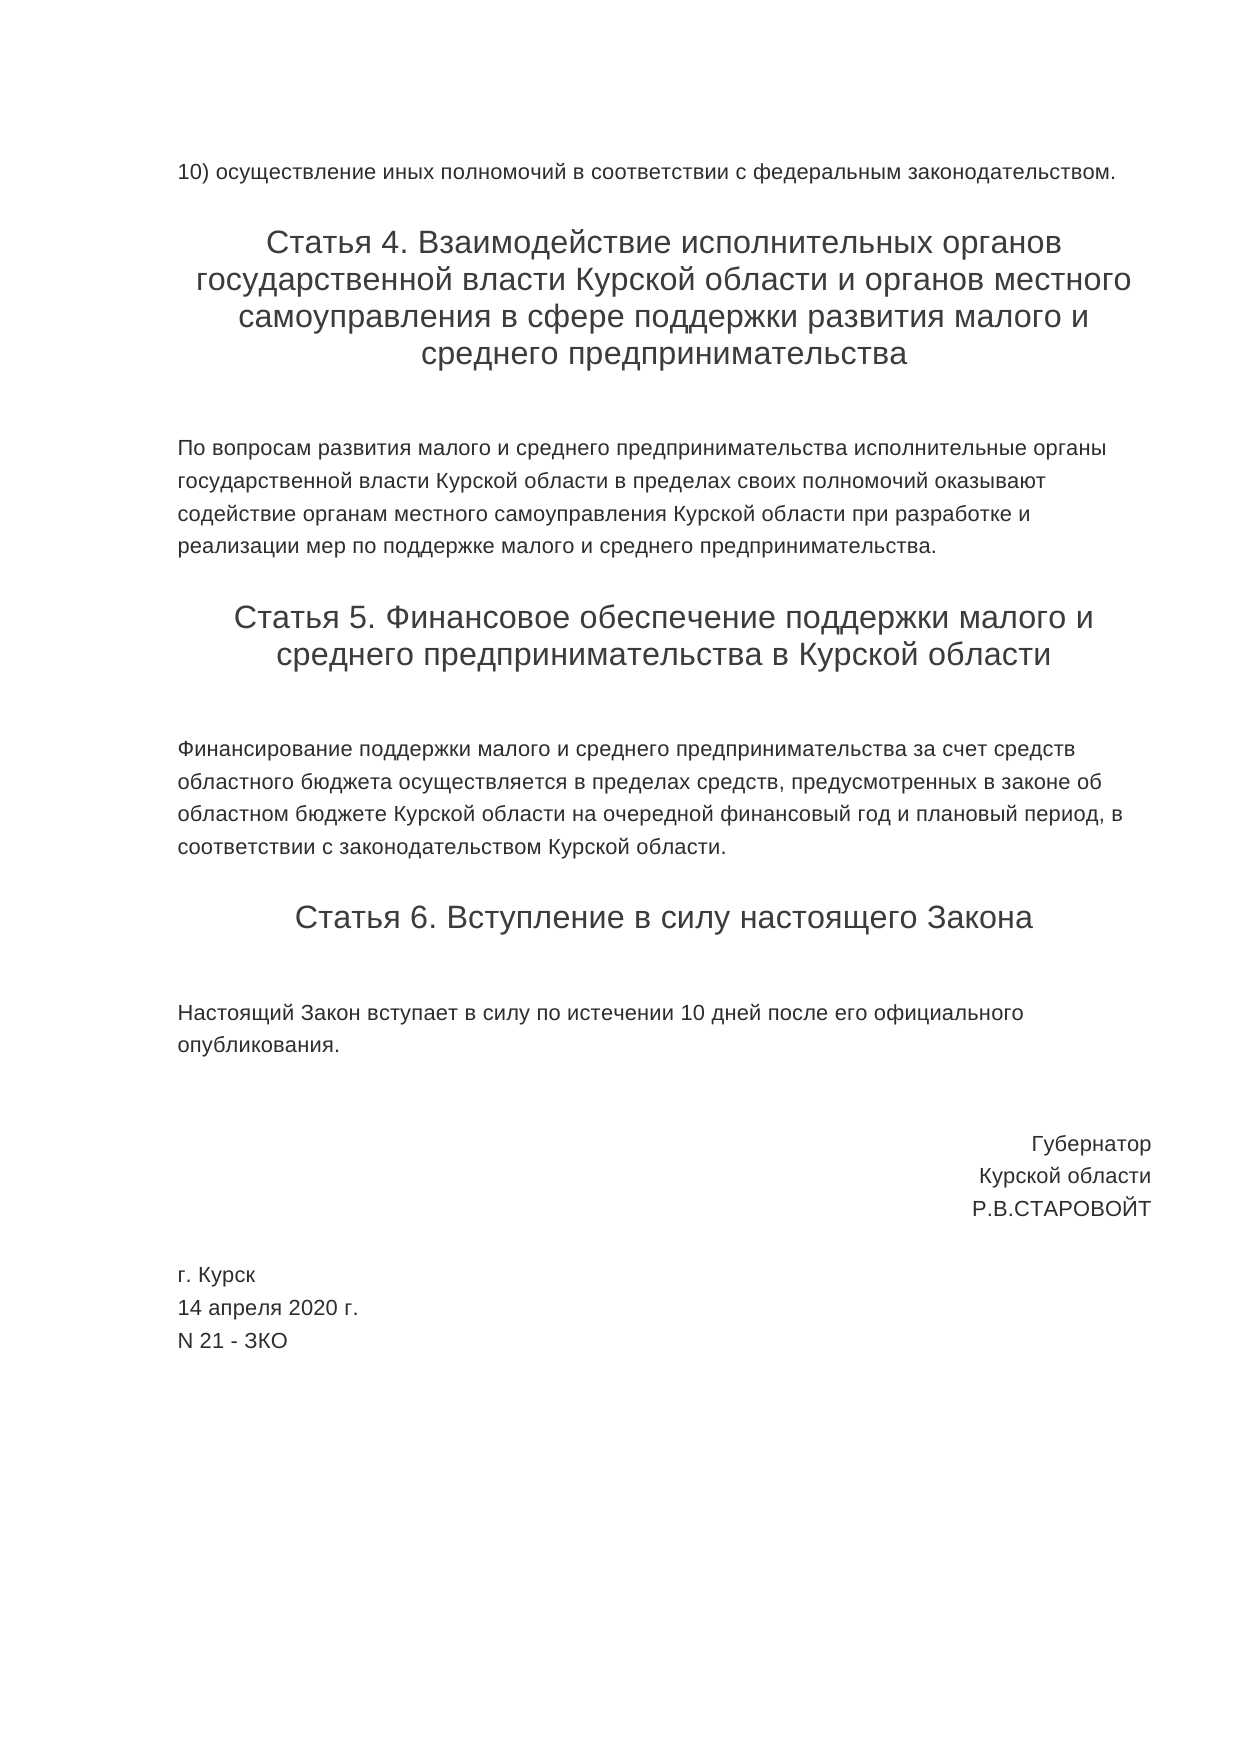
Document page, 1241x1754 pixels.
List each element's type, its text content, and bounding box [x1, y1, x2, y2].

text Статья 4. Взаимодействие исполнительных органов государственной власти Курской области и органов местного самоуправления в сфере поддержки развития малого и среднего предпринимательства [177, 223, 1152, 371]
text По вопросам развития малого и среднего предпринимательства исполнительные органы государственной власти Курской области в пределах своих полномочий оказывают содействие органам местного самоуправления Курской области при разработке и реализации мер по поддержке малого и среднего предпринимательства. [177, 394, 1152, 559]
text Губернатор Курской области Р.В.СТАРОВОЙТ [177, 1057, 1152, 1221]
text 10) осуществление иных полномочий в соответствии с федеральным законодательством. [177, 118, 1152, 184]
text Финансирование поддержки малого и среднего предпринимательства за счет средств областного бюджета осуществляется в пределах средств, предусмотренных в законе об областном бюджете Курской области на очередной финансовый год и плановый период, в соответствии с законодательством Курской области. [177, 695, 1152, 859]
text г. Курск 14 апреля 2020 г. N 21 - ЗКО [177, 1221, 1152, 1353]
text Статья 6. Вступление в силу настоящего Закона [177, 898, 1152, 936]
text Статья 5. Финансовое обеспечение поддержки малого и среднего предпринимательства в Курской области [177, 598, 1152, 672]
text Настоящий Закон вступает в силу по истечении 10 дней после его официального опубликования. [177, 959, 1152, 1057]
